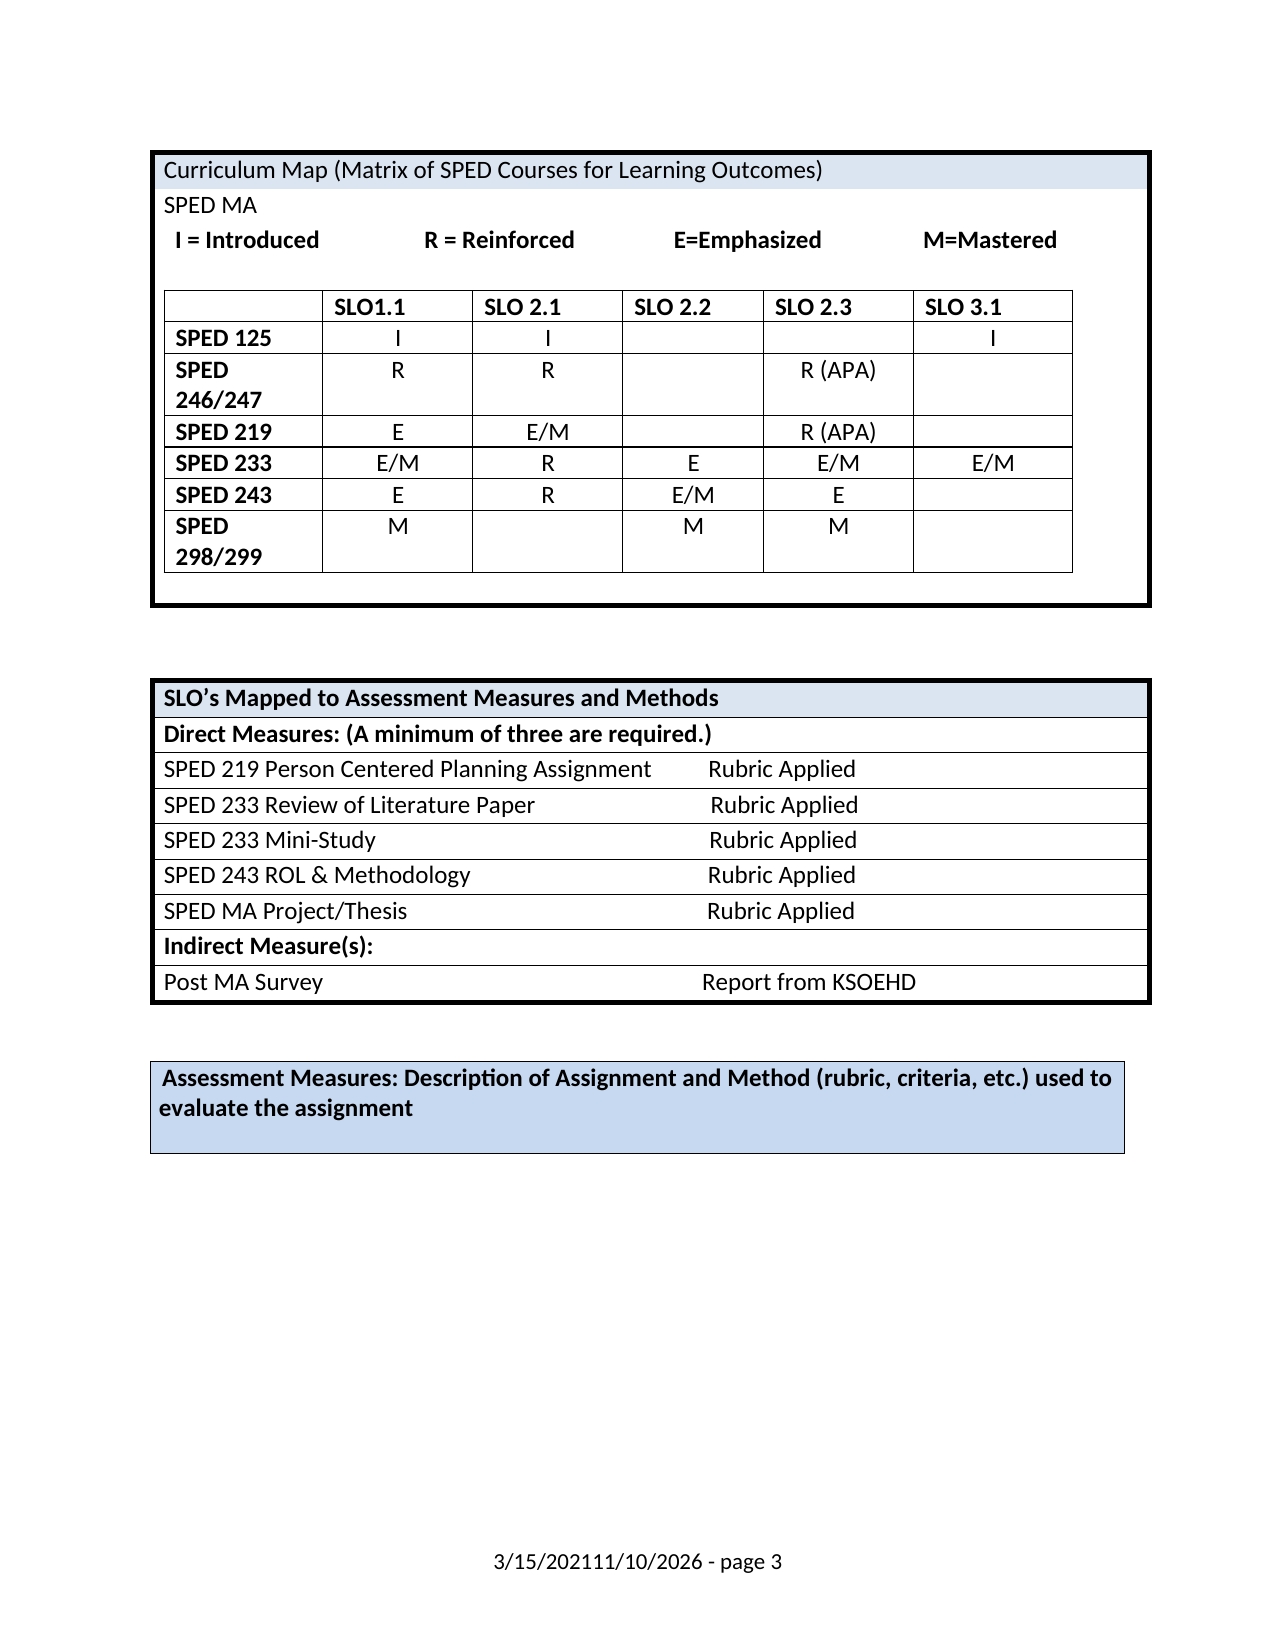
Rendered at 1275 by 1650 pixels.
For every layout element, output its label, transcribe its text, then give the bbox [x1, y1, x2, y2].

table_header Curriculum Map (Matrix of SPED Courses for Learning Outcomes) [155, 155, 1147, 189]
table_cell SPED 243 ROL & Methodology Rubric Applied [155, 860, 1147, 894]
table_cell Post MA Survey Report from KSOEHD [155, 966, 1147, 1000]
table_cell SPED 219 Person Centered Planning Assignment Rubric Applied [155, 753, 1147, 788]
table_cell SPED MA Project/Thesis Rubric Applied [155, 895, 1147, 929]
table_cell SPED MA [155, 189, 1147, 603]
table_header SLO’s Mapped to Assessment Measures and Methods [155, 683, 1147, 717]
table_cell SPED 233 Mini-Study Rubric Applied [155, 824, 1147, 858]
table_cell Direct Measures: (A minimum of three are required.) [155, 718, 1147, 752]
table_header Assessment Measures: Description of Assignment and Method (rubric, criteria, etc.) used to evaluate the assignment [151, 1062, 1124, 1153]
table_cell Indirect Measure(s): [155, 930, 1147, 965]
table_cell SPED 233 Review of Literature Paper Rubric Applied [155, 789, 1147, 823]
